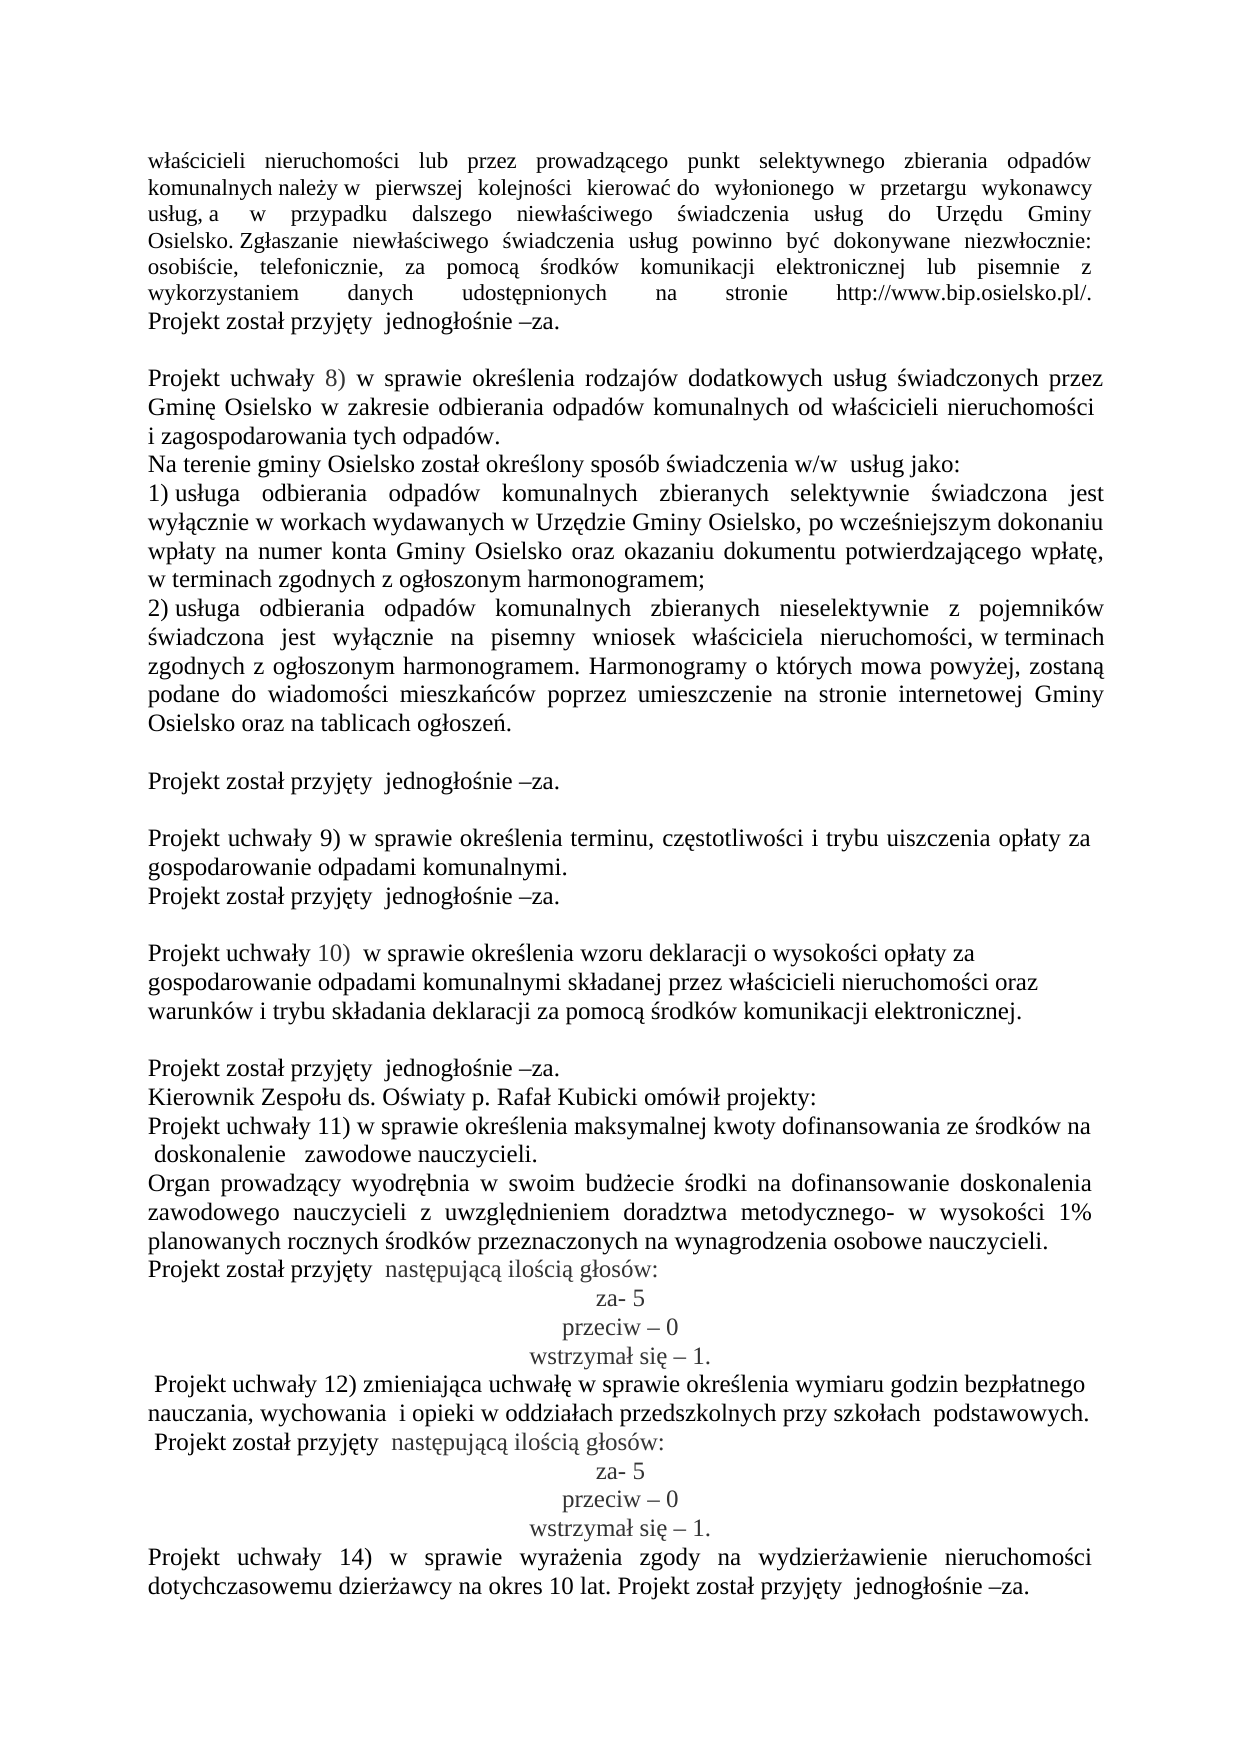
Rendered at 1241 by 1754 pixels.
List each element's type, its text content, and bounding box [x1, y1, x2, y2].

text 2) usługa odbierania odpadów komunalnych zbieranych nieselektywnie z pojemników świadczona jest wyłącznie na pisemny wniosek właściciela nieruchomości, w terminach zgodnych z ogłoszonym harmonogramem. Harmonogramy o których mowa powyżej, zostaną podane do wiadomości mieszkańców poprzez umieszczenie na stronie internetowej Gminy Osielsko oraz na tablicach ogłoszeń. [148, 593, 1104, 737]
text Projekt uchwały 11) w sprawie określenia maksymalnej kwoty dofinansowania ze środków na [148, 1111, 1093, 1139]
text Projekt został przyjęty następującą ilością głosów: [148, 1427, 1093, 1456]
text Projekt został przyjęty jednogłośnie –za. [148, 1053, 1093, 1082]
text Projekt został przyjęty następującą ilością głosów: [148, 1254, 1093, 1283]
text Kierownik Zespołu ds. Oświaty p. Rafał Kubicki omówił projekty: [148, 1082, 1093, 1111]
text Projekt uchwały 9) w sprawie określenia terminu, częstotliwości i trybu uiszczenia opłaty za gospodarowanie odpadami komunalnymi. Projekt został przyjęty jednogłośnie –za. [148, 823, 1093, 909]
text Projekt uchwały 8) w sprawie określenia rodzajów dodatkowych usług świadczonych przez Gminę Osielsko w zakresie odbierania odpadów komunalnych od właścicieli nieruchomości i zagospodarowania tych odpadów. Na terenie gminy Osielsko został określony sposób świadczenia w/w usług jako: [148, 363, 1104, 478]
text Projekt został przyjęty jednogłośnie –za. [148, 737, 1093, 794]
text za- 5 przeciw – 0 wstrzymał się – 1. [148, 1456, 1093, 1542]
text Projekt uchwały 14) w sprawie wyrażenia zgody na wydzierżawienie nieruchomości dotychczasowemu dzierżawcy na okres 10 lat. Projekt został przyjęty jednogłośnie –za. [148, 1542, 1093, 1599]
text doskonalenie zawodowe nauczycieli. Organ prowadzący wyodrębnia w swoim budżecie środki na dofinansowanie doskonalenia zawodowego nauczycieli z uwzględnieniem doradztwa metodycznego- w wysokości 1% planowanych rocznych środków przeznaczonych na wynagrodzenia osobowe nauczycieli. [148, 1139, 1093, 1254]
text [148, 148, 1093, 334]
text za- 5 przeciw – 0 wstrzymał się – 1. [148, 1283, 1093, 1369]
text 1) usługa odbierania odpadów komunalnych zbieranych selektywnie świadczona jest wyłącznie w workach wydawanych w Urzędzie Gminy Osielsko, po wcześniejszym dokonaniu wpłaty na numer konta Gminy Osielsko oraz okazaniu dokumentu potwierdzającego wpłatę, w terminach zgodnych z ogłoszonym harmonogramem; [148, 478, 1104, 593]
text Projekt uchwały 12) zmieniająca uchwałę w sprawie określenia wymiaru godzin bezpłatnego nauczania, wychowania i opieki w oddziałach przedszkolnych przy szkołach podstawowych. [148, 1369, 1093, 1427]
text Projekt uchwały 10) w sprawie określenia wzoru deklaracji o wysokości opłaty za gospodarowanie odpadami komunalnymi składanej przez właścicieli nieruchomości oraz warunków i trybu składania deklaracji za pomocą środków komunikacji elektronicznej. [148, 938, 1093, 1024]
